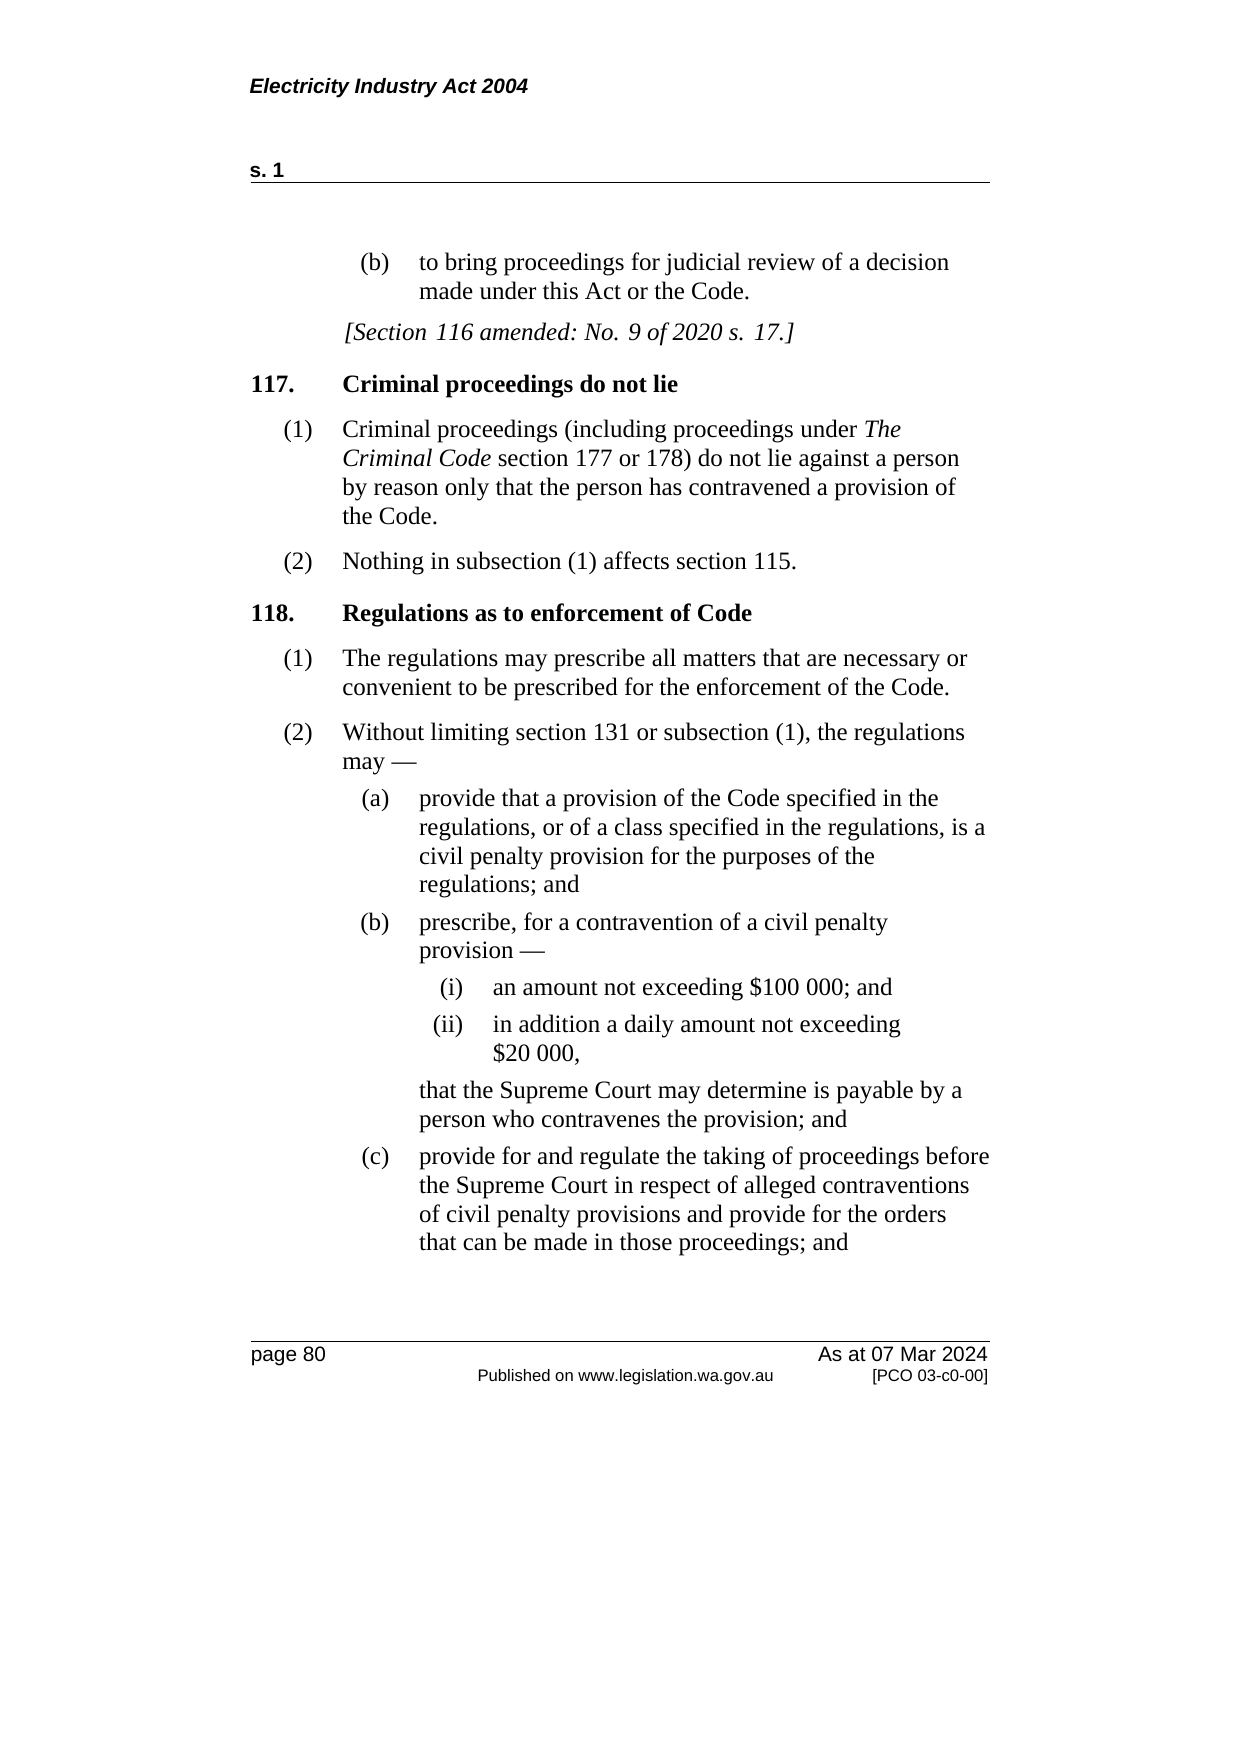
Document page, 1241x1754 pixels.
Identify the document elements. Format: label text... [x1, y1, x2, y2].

text (i) an amount not exceeding $100 000; and [251, 972, 990, 1001]
subtitle 117. Criminal proceedings do not lie [251, 369, 990, 398]
text (1) Criminal proceedings (including proceedings under The Criminal Code section 177 or 178) do not lie against a person by reason only that the person has contravened a provision of the Code. [251, 414, 990, 529]
text (b) to bring proceedings for judicial review of a decision made under this Act or the Code. [251, 247, 990, 305]
subtitle 118. Regulations as to enforcement of Code [251, 598, 990, 627]
text [Section 116 amended: No. 9 of 2020 s. 17.] [251, 317, 990, 346]
text (2) Without limiting section 131 or subsection (1), the regulations may — [251, 717, 990, 775]
text that the Supreme Court may determine is payable by a person who contravenes the provision; and [251, 1075, 990, 1133]
text (ii) in addition a daily amount not exceeding $20 000, [251, 1009, 990, 1067]
text (a) provide that a provision of the Code specified in the regulations, or of a class specified in the regulations, is a civil penalty provision for the purposes of the regulations; and [251, 783, 990, 898]
text (c) provide for and regulate the taking of proceedings before the Supreme Court in respect of alleged contraventions of civil penalty provisions and provide for the orders that can be made in those proceedings; and [251, 1141, 990, 1256]
text (b) prescribe, for a contravention of a civil penalty provision — [251, 907, 990, 964]
text (1) The regulations may prescribe all matters that are necessary or convenient to be prescribed for the enforcement of the Code. [251, 643, 990, 701]
text (2) Nothing in subsection (1) affects section 115. [251, 546, 990, 575]
